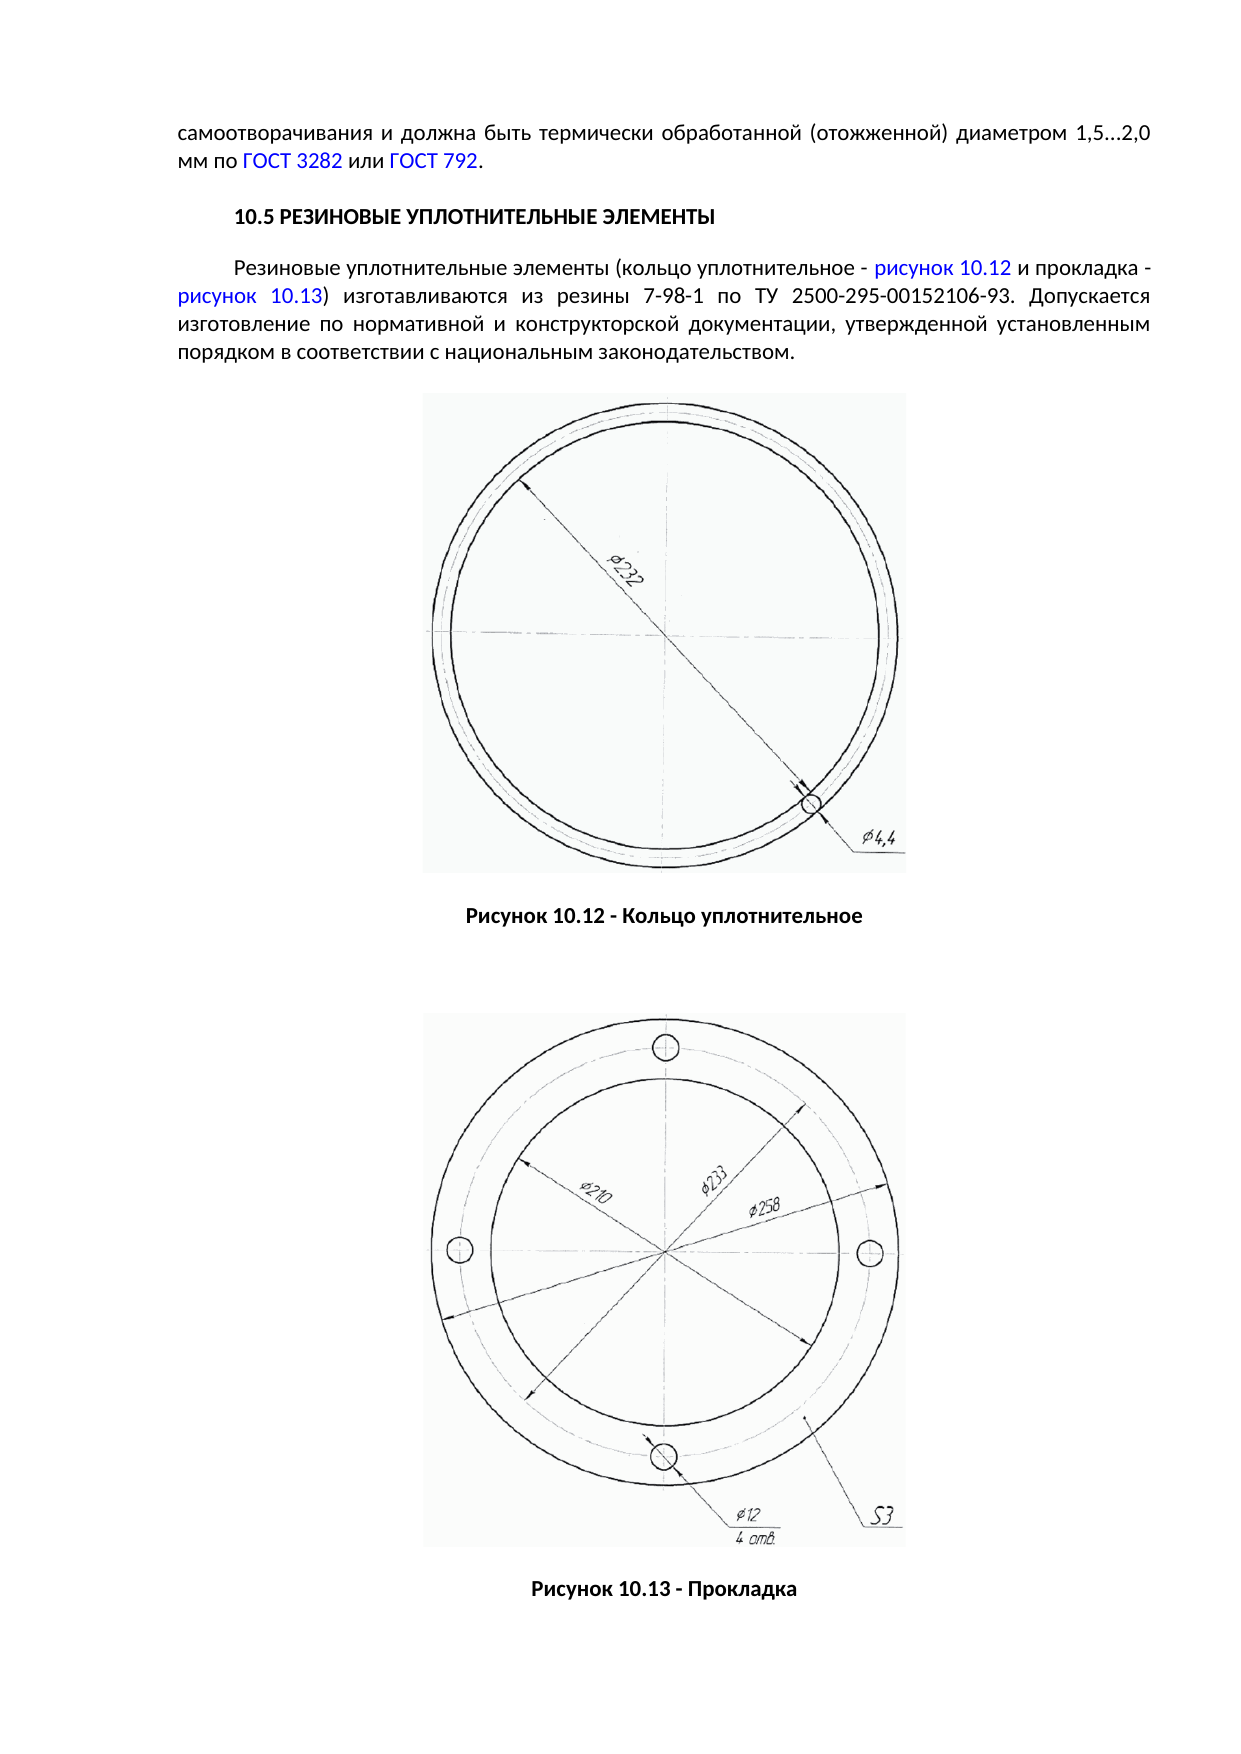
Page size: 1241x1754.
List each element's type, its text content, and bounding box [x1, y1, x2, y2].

title 10.5 РЕЗИНОВЫЕ УПЛОТНИТЕЛЬНЫЕ ЭЛЕМЕНТЫ [177, 202, 1152, 230]
picture [423, 1013, 906, 1547]
title Рисунок 10.12 - Кольцо уплотнительное [177, 901, 1152, 929]
title Рисунок 10.13 - Прокладка [177, 1574, 1152, 1602]
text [177, 118, 1152, 174]
picture [422, 393, 907, 873]
text Резиновые уплотнительные элементы (кольцо уплотнительное - рисунок 10.12 и прокладка - рисунок 10.13) изготавливаются из резины 7-98-1 по ТУ 2500-295-00152106-93. Допускается изготовление по нормативной и конструкторской документации, утвержденной установленным порядком в соответствии с национальным законодательством. [177, 253, 1152, 365]
